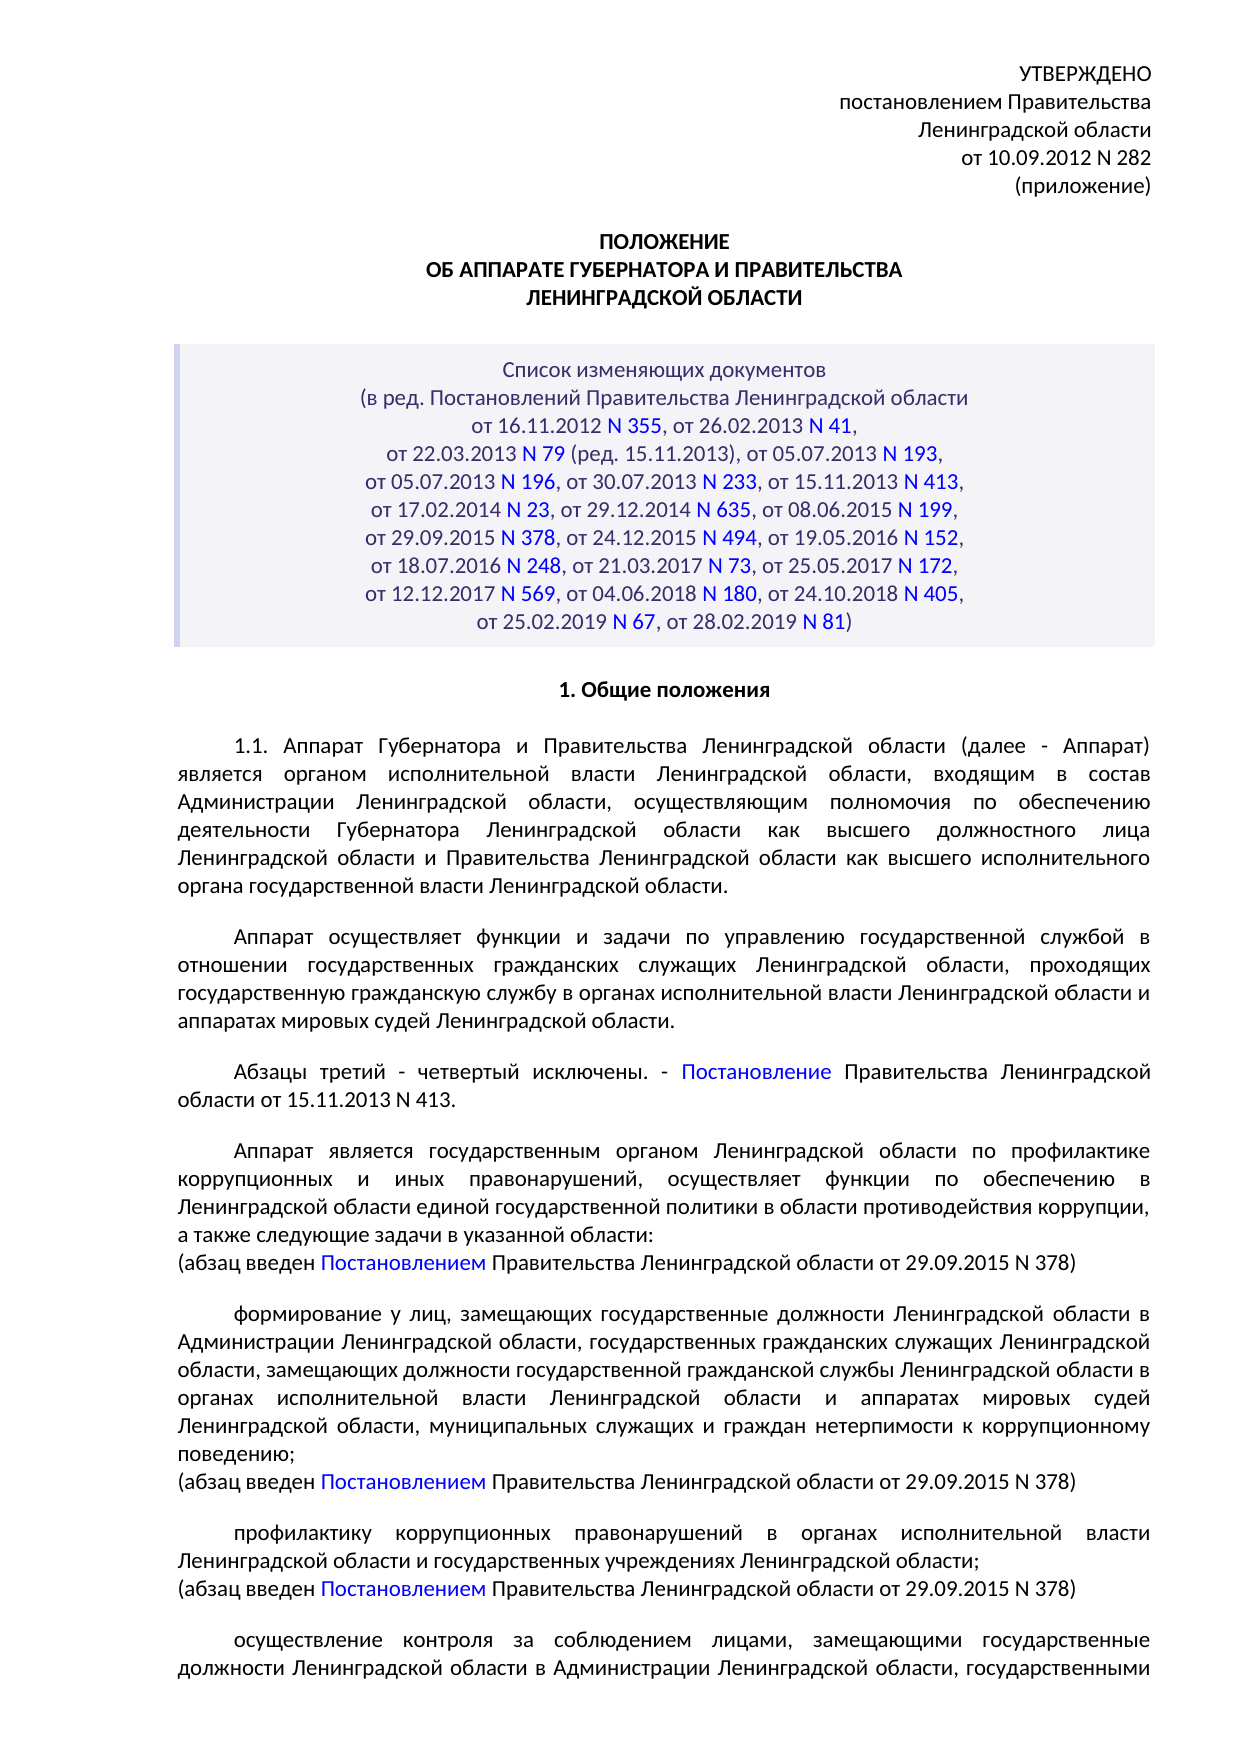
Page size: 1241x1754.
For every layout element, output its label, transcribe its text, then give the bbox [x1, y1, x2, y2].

text Абзацы третий - четвертый исключены. - Постановление Правительства Ленинградской области от 15.11.2013 N 413. [177, 1057, 1152, 1113]
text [177, 1625, 1152, 1681]
text (абзац введен Постановлением Правительства Ленинградской области от 29.09.2015 N 378) [177, 1467, 1152, 1496]
text УТВЕРЖДЕНО [177, 59, 1152, 87]
title ЛЕНИНГРАДСКОЙ ОБЛАСТИ [177, 283, 1152, 311]
title 1. Общие положения [177, 675, 1152, 703]
text 1.1. Аппарат Губернатора и Правительства Ленинградской области (далее - Аппарат) является органом исполнительной власти Ленинградской области, входящим в состав Администрации Ленинградской области, осуществляющим полномочия по обеспечению деятельности Губернатора Ленинградской области как высшего должностного лица Ленинградской области и Правительства Ленинградской области как высшего исполнительного органа государственной власти Ленинградской области. [177, 731, 1152, 899]
table_header Список изменяющих документов (в ред. Постановлений Правительства Ленинградской области от 16.11.2012 N 355, от 26.02.2013 N 41, от 22.03.2013 N 79 (ред. 15.11.2013), от 05.07.2013 N 193, от 05.07.2013 N 196, от 30.07.2013 N 233, от 15.11.2013 N 413, от 17.02.2014 N 23, от 29.12.2014 N 635, от 08.06.2015 N 199, от 29.09.2015 N 378, от 24.12.2015 N 494, от 19.05.2016 N 152, от 18.07.2016 N 248, от 21.03.2017 N 73, от 25.05.2017 N 172, от 12.12.2017 N 569, от 04.06.2018 N 180, от 24.10.2018 N 405, от 25.02.2019 N 67, от 28.02.2019 N 81) [180, 344, 1149, 647]
text формирование у лиц, замещающих государственные должности Ленинградской области в Администрации Ленинградской области, государственных гражданских служащих Ленинградской области, замещающих должности государственной гражданской службы Ленинградской области в органах исполнительной власти Ленинградской области и аппаратах мировых судей Ленинградской области, муниципальных служащих и граждан нетерпимости к коррупционному поведению; [177, 1299, 1152, 1467]
title ОБ АППАРАТЕ ГУБЕРНАТОРА И ПРАВИТЕЛЬСТВА [177, 255, 1152, 283]
text (абзац введен Постановлением Правительства Ленинградской области от 29.09.2015 N 378) [177, 1574, 1152, 1602]
text Аппарат является государственным органом Ленинградской области по профилактике коррупционных и иных правонарушений, осуществляет функции по обеспечению в Ленинградской области единой государственной политики в области противодействия коррупции, а также следующие задачи в указанной области: [177, 1136, 1152, 1248]
text постановлением Правительства [177, 87, 1152, 115]
text (приложение) [177, 171, 1152, 199]
text от 10.09.2012 N 282 [177, 143, 1152, 171]
text профилактику коррупционных правонарушений в органах исполнительной власти Ленинградской области и государственных учреждениях Ленинградской области; [177, 1518, 1152, 1574]
text Ленинградской области [177, 115, 1152, 143]
title ПОЛОЖЕНИЕ [177, 227, 1152, 255]
text (абзац введен Постановлением Правительства Ленинградской области от 29.09.2015 N 378) [177, 1248, 1152, 1276]
text Аппарат осуществляет функции и задачи по управлению государственной службой в отношении государственных гражданских служащих Ленинградской области, проходящих государственную гражданскую службу в органах исполнительной власти Ленинградской области и аппаратах мировых судей Ленинградской области. [177, 922, 1152, 1034]
